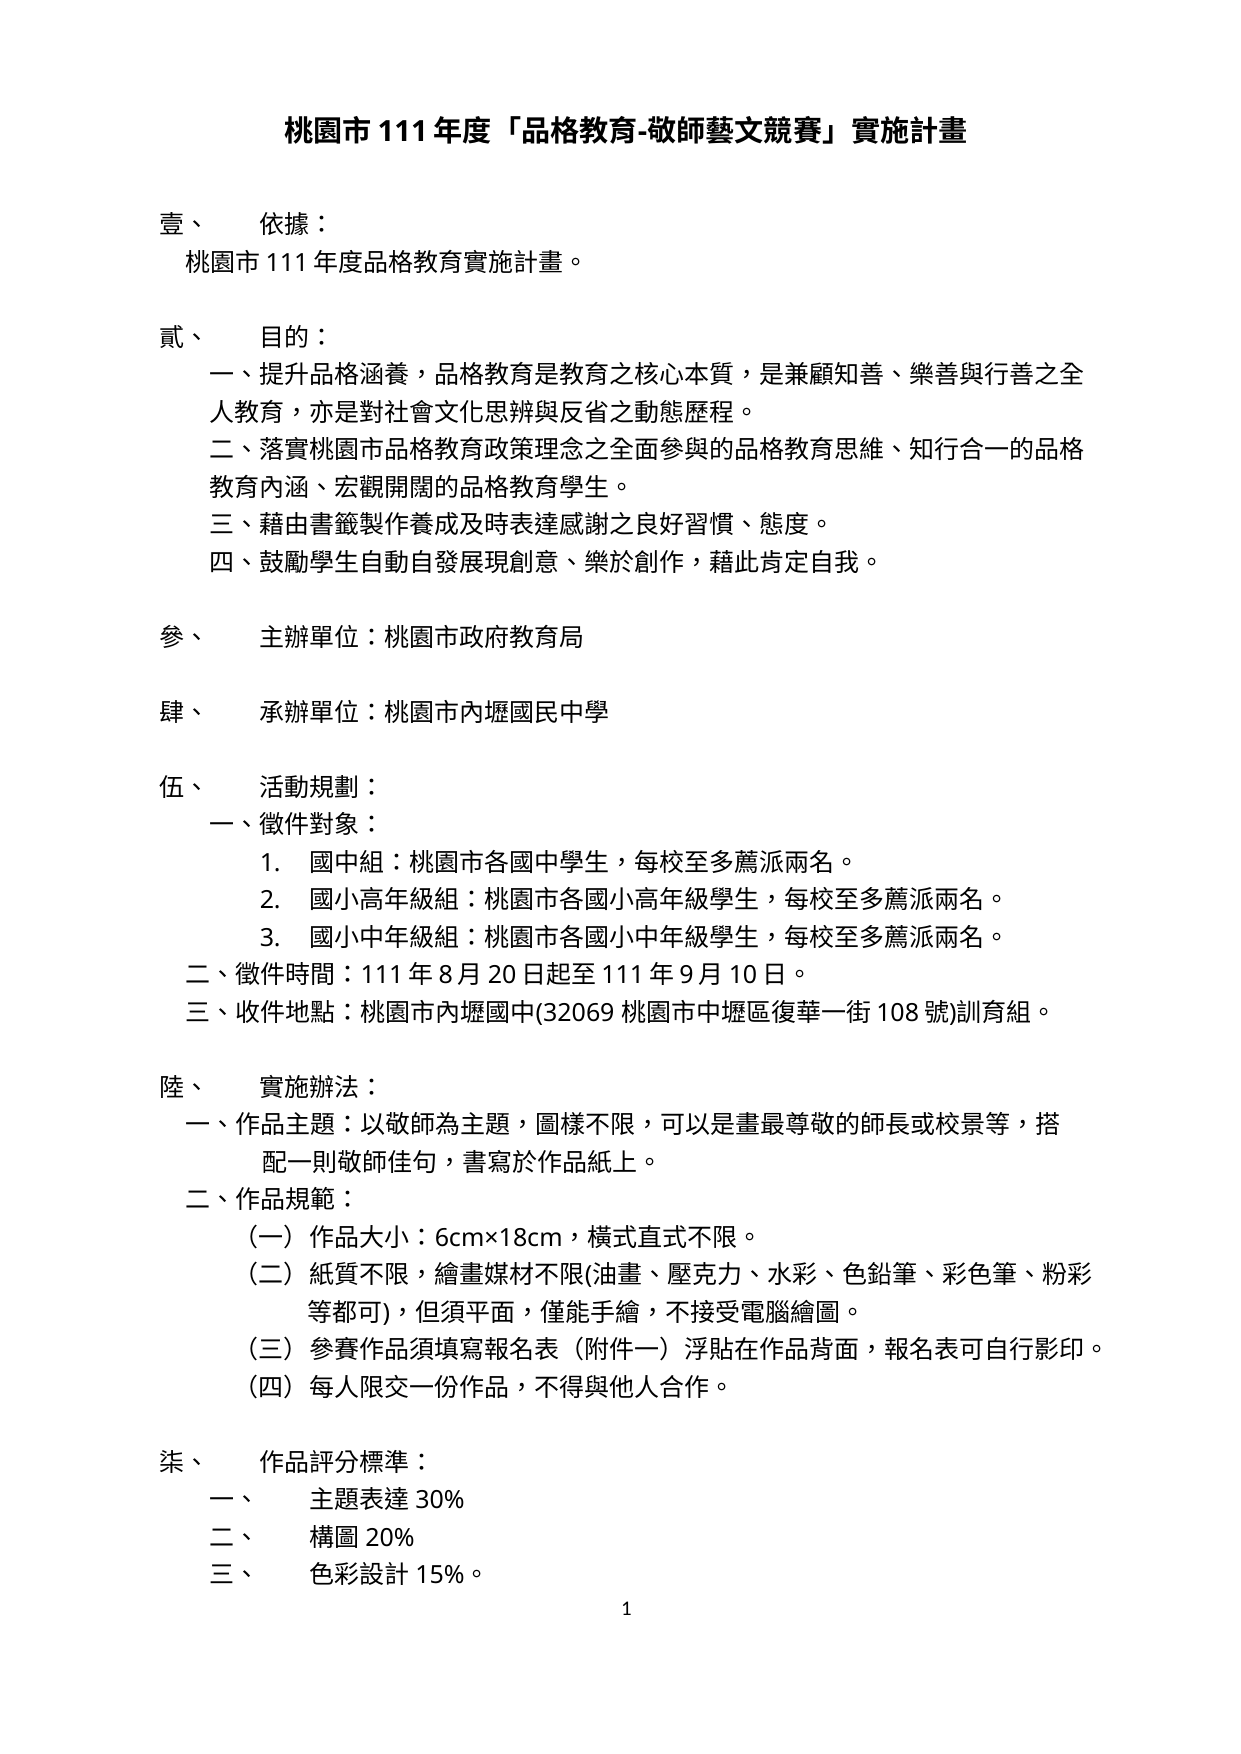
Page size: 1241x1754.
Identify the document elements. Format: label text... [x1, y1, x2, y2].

list 色彩設計 15%。 [209, 1554, 1092, 1592]
text 一、徵件對象： [209, 804, 1092, 842]
list 承辦單位：桃園市內壢國民中學 [159, 692, 1092, 729]
list 二、落實桃園市品格教育政策理念之全面參與的品格教育思維、知行合一的品格教育內涵、宏觀開闊的品格教育學生。 [209, 429, 1092, 504]
list 構圖 20% [209, 1517, 1092, 1554]
list 活動規劃： [159, 767, 1092, 804]
list 主題表達 30% [209, 1479, 1092, 1517]
list 國中組：桃園市各國中學生，每校至多薦派兩名。 [259, 842, 1092, 879]
list 主辦單位：桃園市政府教育局 [159, 617, 1092, 654]
list 紙質不限，繪畫媒材不限(油畫、壓克力、水彩、色鉛筆、彩色筆、粉彩等都可)，但須平面，僅能手繪，不接受電腦繪圖。 [233, 1254, 1092, 1329]
list 國小高年級組：桃園市各國小高年級學生，每校至多薦派兩名。 [259, 879, 1092, 917]
list 參賽作品須填寫報名表（附件一）浮貼在作品背面，報名表可自行影印。 [233, 1329, 1092, 1367]
text 一、作品主題：以敬師為主題，圖樣不限，可以是畫最尊敬的師長或校景等，搭 配一則敬師佳句，書寫於作品紙上。 [159, 1104, 1092, 1179]
text 二、徵件時間：111年8月20日起至111年9月10日。 [159, 954, 1092, 992]
list 作品評分標準： [159, 1442, 1092, 1479]
text 三、收件地點：桃園市內壢國中(32069 桃園市中壢區復華一街108號)訓育組。 [159, 992, 1092, 1029]
text 二、作品規範： [159, 1179, 1092, 1217]
list 作品大小：6cm×18cm，橫式直式不限。 [233, 1217, 1092, 1254]
text 桃園市111年度品格教育實施計畫。 [159, 242, 1092, 279]
list 四、鼓勵學生自動自發展現創意、樂於創作，藉此肯定自我。 [209, 542, 1092, 579]
list 依據： [159, 204, 1092, 242]
list 三、藉由書籤製作養成及時表達感謝之良好習慣、態度。 [209, 504, 1092, 542]
list 目的： [159, 317, 1092, 354]
list 一、提升品格涵養，品格教育是教育之核心本質，是兼顧知善、樂善與行善之全人教育，亦是對社會文化思辨與反省之動態歷程。 [209, 354, 1092, 429]
list 每人限交一份作品，不得與他人合作。 [233, 1367, 1092, 1404]
list 實施辦法： [159, 1067, 1092, 1104]
text 桃園市111年度「品格教育-敬師藝文競賽」實施計畫 [159, 92, 1092, 167]
list 國小中年級組：桃園市各國小中年級學生，每校至多薦派兩名。 [259, 917, 1092, 954]
